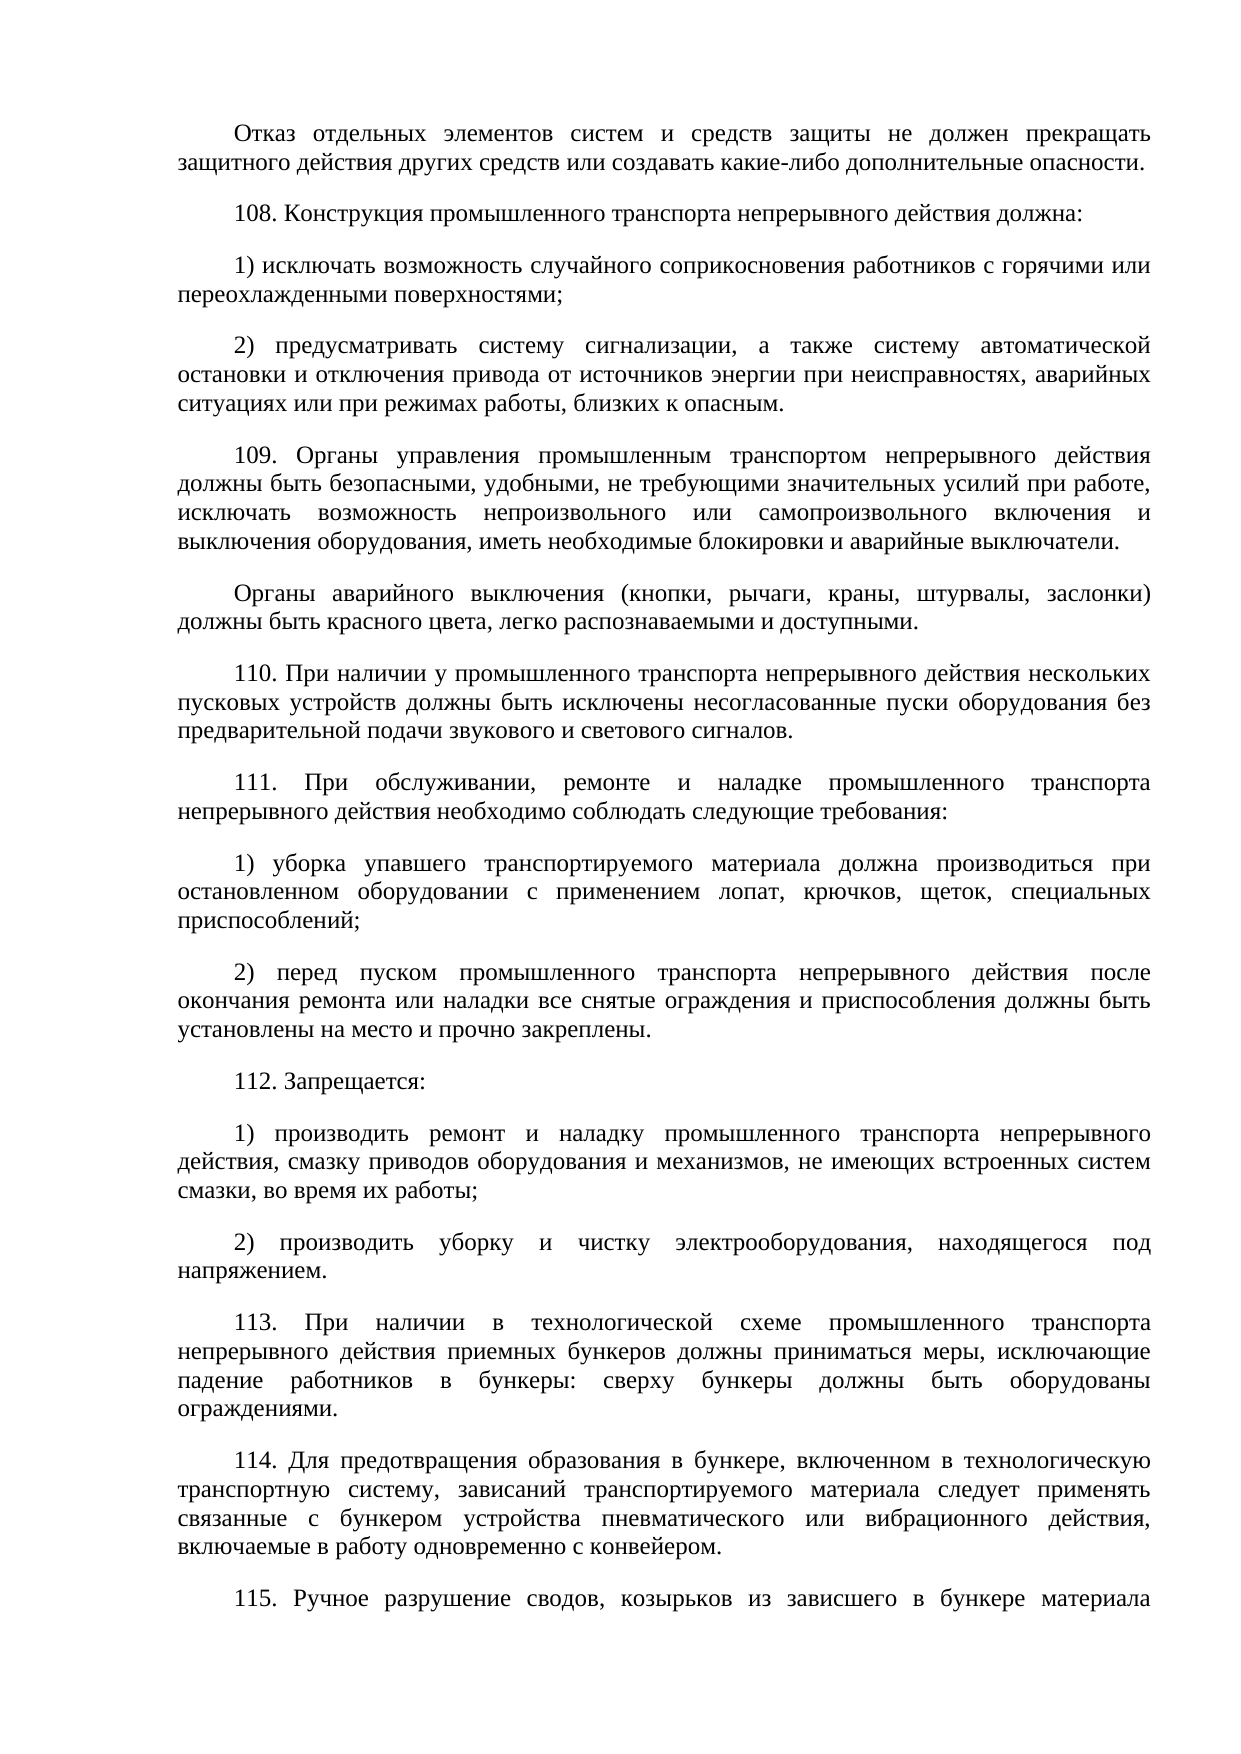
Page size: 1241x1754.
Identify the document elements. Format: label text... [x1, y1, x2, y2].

text 112. Запрещается: [177, 1066, 1152, 1095]
text 2) перед пуском промышленного транспорта непрерывного действия после окончания ремонта или наладки все снятые ограждения и приспособления должны быть установлены на место и прочно закреплены. [177, 957, 1152, 1043]
text Органы аварийного выключения (кнопки, рычаги, краны, штурвалы, заслонки) должны быть красного цвета, легко распознаваемыми и доступными. [177, 578, 1152, 635]
text Отказ отдельных элементов систем и средств защиты не должен прекращать защитного действия других средств или создавать какие-либо дополнительные опасности. [177, 118, 1152, 176]
text 108. Конструкция промышленного транспорта непрерывного действия должна: [177, 198, 1152, 227]
text 2) производить уборку и чистку электрооборудования, находящегося под напряжением. [177, 1227, 1152, 1284]
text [177, 1583, 1152, 1612]
text 113. При наличии в технологической схеме промышленного транспорта непрерывного действия приемных бункеров должны приниматься меры, исключающие падение работников в бункеры: сверху бункеры должны быть оборудованы ограждениями. [177, 1307, 1152, 1422]
text 110. При наличии у промышленного транспорта непрерывного действия нескольких пусковых устройств должны быть исключены несогласованные пуски оборудования без предварительной подачи звукового и светового сигналов. [177, 658, 1152, 744]
text 114. Для предотвращения образования в бункере, включенном в технологическую транспортную систему, зависаний транспортируемого материала следует применять связанные с бункером устройства пневматического или вибрационного действия, включаемые в работу одновременно с конвейером. [177, 1445, 1152, 1560]
text 111. При обслуживании, ремонте и наладке промышленного транспорта непрерывного действия необходимо соблюдать следующие требования: [177, 767, 1152, 825]
text 2) предусматривать систему сигнализации, а также систему автоматической остановки и отключения привода от источников энергии при неисправностях, аварийных ситуациях или при режимах работы, близких к опасным. [177, 331, 1152, 417]
text 109. Органы управления промышленным транспортом непрерывного действия должны быть безопасными, удобными, не требующими значительных усилий при работе, исключать возможность непроизвольного или самопроизвольного включения и выключения оборудования, иметь необходимые блокировки и аварийные выключатели. [177, 440, 1152, 555]
text 1) уборка упавшего транспортируемого материала должна производиться при остановленном оборудовании с применением лопат, крючков, щеток, специальных приспособлений; [177, 848, 1152, 934]
text 1) исключать возможность случайного соприкосновения работников с горячими или переохлажденными поверхностями; [177, 250, 1152, 308]
text 1) производить ремонт и наладку промышленного транспорта непрерывного действия, смазку приводов оборудования и механизмов, не имеющих встроенных систем смазки, во время их работы; [177, 1118, 1152, 1204]
